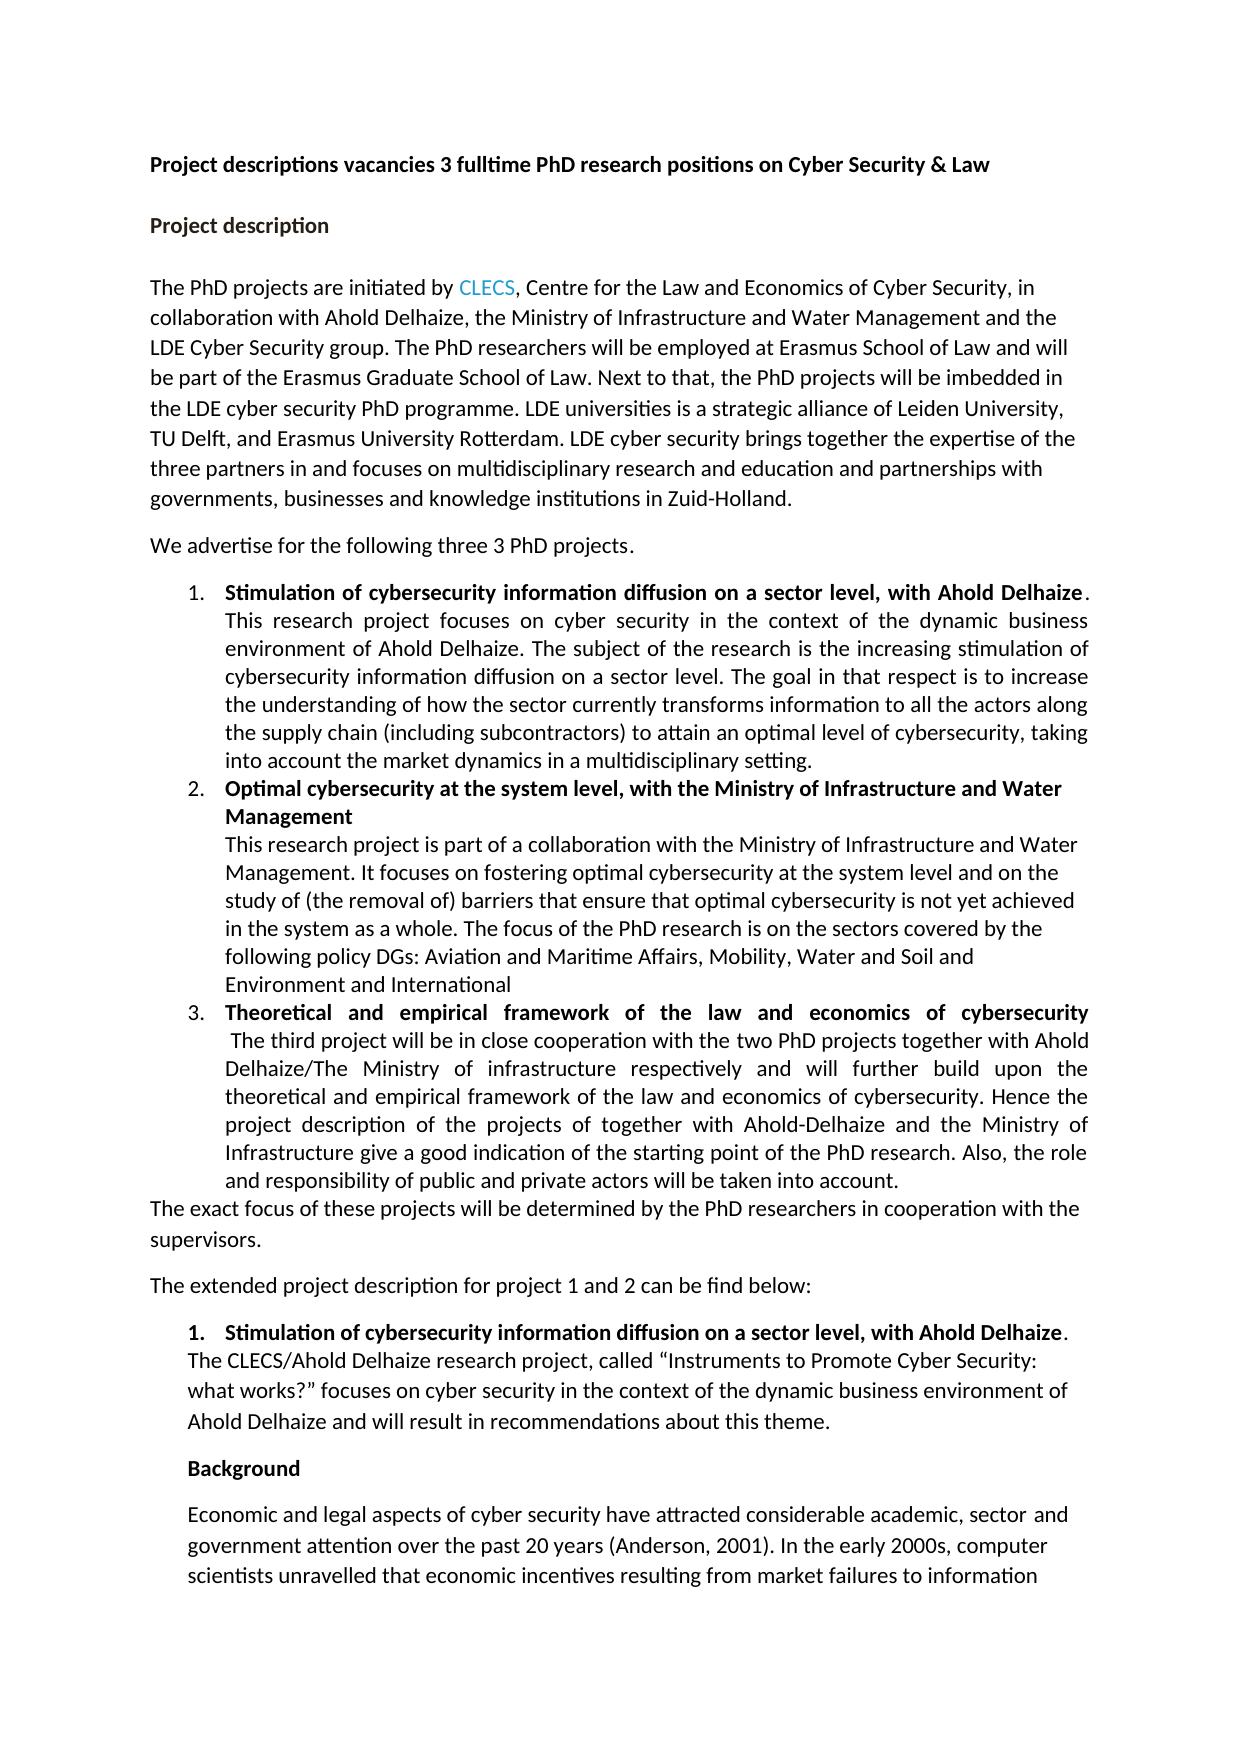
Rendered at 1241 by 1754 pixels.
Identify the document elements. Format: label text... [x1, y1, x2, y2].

text The PhD projects are initiated by CLECS, Centre for the Law and Economics of Cyber Security, in collaboration with Ahold Delhaize, the Ministry of Infrastructure and Water Management and the LDE Cyber Security group. The PhD researchers will be employed at Erasmus School of Law and will be part of the Erasmus Graduate School of Law. Next to that, the PhD projects will be imbedded in the LDE cyber security PhD programme. LDE universities is a strategic alliance of Leiden University, TU Delft, and Erasmus University Rotterdam. LDE cyber security brings together the expertise of the three partners in and focuses on multidisciplinary research and education and partnerships with governments, businesses and knowledge institutions in Zuid-Holland. [150, 273, 1090, 512]
text Project descriptions vacancies 3 fulltime PhD research positions on Cyber Security & Law [150, 150, 1090, 178]
text Background [187, 1454, 1090, 1482]
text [187, 1501, 1090, 1589]
text The CLECS/Ahold Delhaize research project, called “Instruments to Promote Cyber Security: what works?” focuses on cyber security in the context of the dynamic business environment of Ahold Delhaize and will result in recommendations about this theme. [187, 1346, 1090, 1435]
text The exact focus of these projects will be determined by the PhD researchers in cooperation with the supervisors. [150, 1194, 1090, 1253]
list Optimal cybersecurity at the system level, with the Ministry of Infrastructure and Water Management This research project is part of a collaboration with the Ministry of Infrastructure and Water Management. It focuses on fostering optimal cybersecurity at the system level and on the study of (the removal of) barriers that ensure that optimal cybersecurity is not yet achieved in the system as a whole. The focus of the PhD research is on the sectors covered by the following policy DGs: Aviation and Maritime Affairs, Mobility, Water and Soil and Environment and International [187, 774, 1090, 998]
text Project description [150, 211, 1090, 239]
text We advertise for the following three 3 PhD projects. [150, 531, 1090, 559]
list Stimulation of cybersecurity information diffusion on a sector level, with Ahold Delhaize. [187, 1318, 1090, 1346]
text The extended project description for project 1 and 2 can be find below: [150, 1272, 1090, 1299]
list Stimulation of cybersecurity information diffusion on a sector level, with Ahold Delhaize. This research project focuses on cyber security in the context of the dynamic business environment of Ahold Delhaize. The subject of the research is the increasing stimulation of cybersecurity information diffusion on a sector level. The goal in that respect is to increase the understanding of how the sector currently transforms information to all the actors along the supply chain (including subcontractors) to attain an optimal level of cybersecurity, taking into account the market dynamics in a multidisciplinary setting. [187, 578, 1090, 774]
list Theoretical and empirical framework of the law and economics of cybersecurity The third project will be in close cooperation with the two PhD projects together with Ahold Delhaize/The Ministry of infrastructure respectively and will further build upon the theoretical and empirical framework of the law and economics of cybersecurity. Hence the project description of the projects of together with Ahold-Delhaize and the Ministry of Infrastructure give a good indication of the starting point of the PhD research. Also, the role and responsibility of public and private actors will be taken into account. [187, 998, 1090, 1194]
